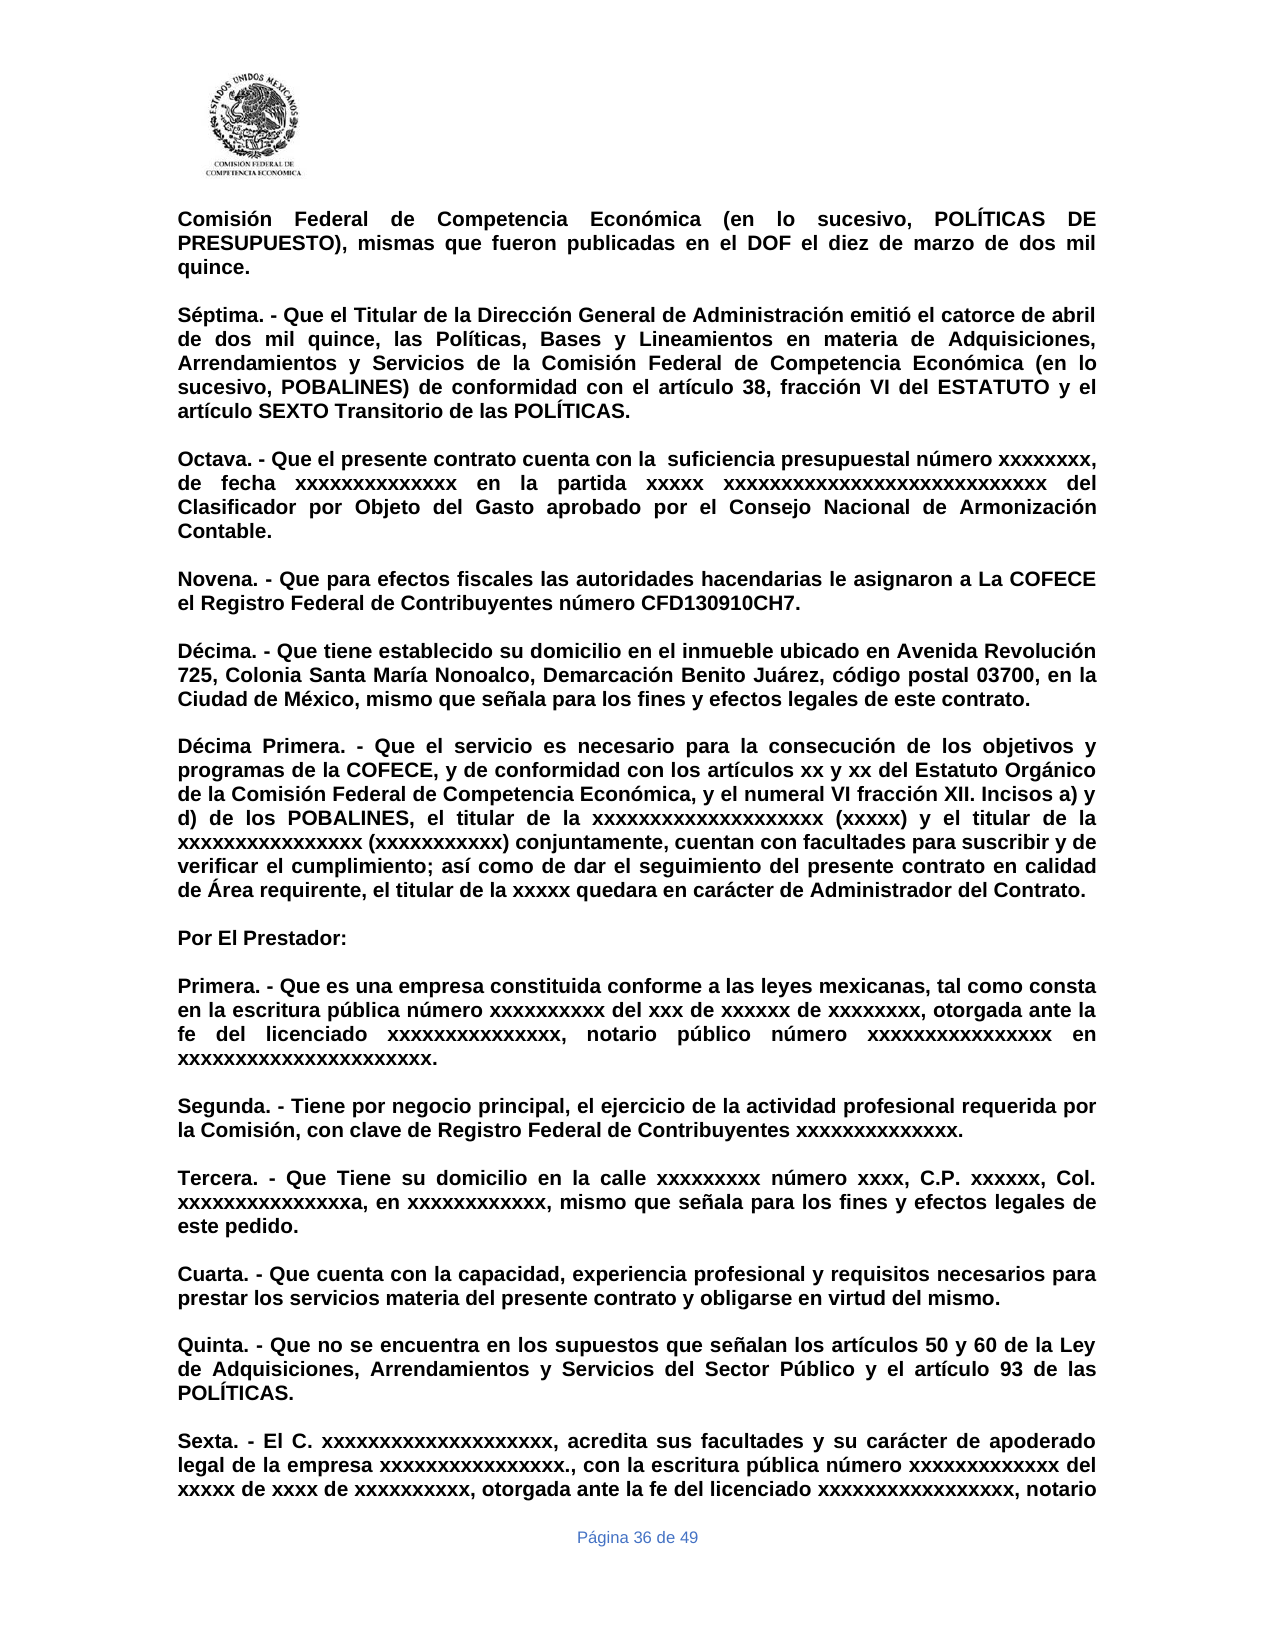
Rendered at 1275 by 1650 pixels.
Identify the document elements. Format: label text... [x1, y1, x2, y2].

text Primera. - Que es una empresa constituida conforme a las leyes mexicanas, tal como consta en la escritura pública número xxxxxxxxxx del xxx de xxxxxx de xxxxxxxx, otorgada ante la fe del licenciado xxxxxxxxxxxxxxx, notario público número xxxxxxxxxxxxxxxx en xxxxxxxxxxxxxxxxxxxxxx. [177, 974, 1098, 1070]
text Décima. - Que tiene establecido su domicilio en el inmueble ubicado en Avenida Revolución 725, Colonia Santa María Nonoalco, Demarcación Benito Juárez, código postal 03700, en la Ciudad de México, mismo que señala para los fines y efectos legales de este contrato. [177, 638, 1098, 710]
picture [188, 73, 322, 179]
text Por El Prestador: [177, 926, 1098, 950]
text Octava. - Que el presente contrato cuenta con la suficiencia presupuestal número xxxxxxxx, de fecha xxxxxxxxxxxxxx en la partida xxxxx xxxxxxxxxxxxxxxxxxxxxxxxxxxx del Clasificador por Objeto del Gasto aprobado por el Consejo Nacional de Armonización Contable. [177, 447, 1098, 543]
text Tercera. - Que Tiene su domicilio en la calle xxxxxxxxx número xxxx, C.P. xxxxxx, Col. xxxxxxxxxxxxxxxa, en xxxxxxxxxxxx, mismo que señala para los fines y efectos legales de este pedido. [177, 1166, 1098, 1237]
text Décima Primera. - Que el servicio es necesario para la consecución de los objetivos y programas de la COFECE, y de conformidad con los artículos xx y xx del Estatuto Orgánico de la Comisión Federal de Competencia Económica, y el numeral VI fracción XII. Incisos a) y d) de los POBALINES, el titular de la xxxxxxxxxxxxxxxxxxxx (xxxxx) y el titular de la xxxxxxxxxxxxxxxx (xxxxxxxxxxx) conjuntamente, cuentan con facultades para suscribir y de verificar el cumplimiento; así como de dar el seguimiento del presente contrato en calidad de Área requirente, el titular de la xxxxx quedara en carácter de Administrador del Contrato. [177, 734, 1098, 902]
text Séptima. - Que el Titular de la Dirección General de Administración emitió el catorce de abril de dos mil quince, las Políticas, Bases y Lineamientos en materia de Adquisiciones, Arrendamientos y Servicios de la Comisión Federal de Competencia Económica (en lo sucesivo, POBALINES) de conformidad con el artículo 38, fracción VI del ESTATUTO y el artículo SEXTO Transitorio de las POLÍTICAS. [177, 303, 1098, 423]
text Cuarta. - Que cuenta con la capacidad, experiencia profesional y requisitos necesarios para prestar los servicios materia del presente contrato y obligarse en virtud del mismo. [177, 1261, 1098, 1309]
text Quinta. - Que no se encuentra en los supuestos que señalan los artículos 50 y 60 de la Ley de Adquisiciones, Arrendamientos y Servicios del Sector Público y el artículo 93 de las POLÍTICAS. [177, 1333, 1098, 1405]
text Segunda. - Tiene por negocio principal, el ejercicio de la actividad profesional requerida por la Comisión, con clave de Registro Federal de Contribuyentes xxxxxxxxxxxxxx. [177, 1094, 1098, 1142]
text Novena. - Que para efectos fiscales las autoridades hacendarias le asignaron a La COFECE el Registro Federal de Contribuyentes número CFD130910CH7. [177, 567, 1098, 614]
